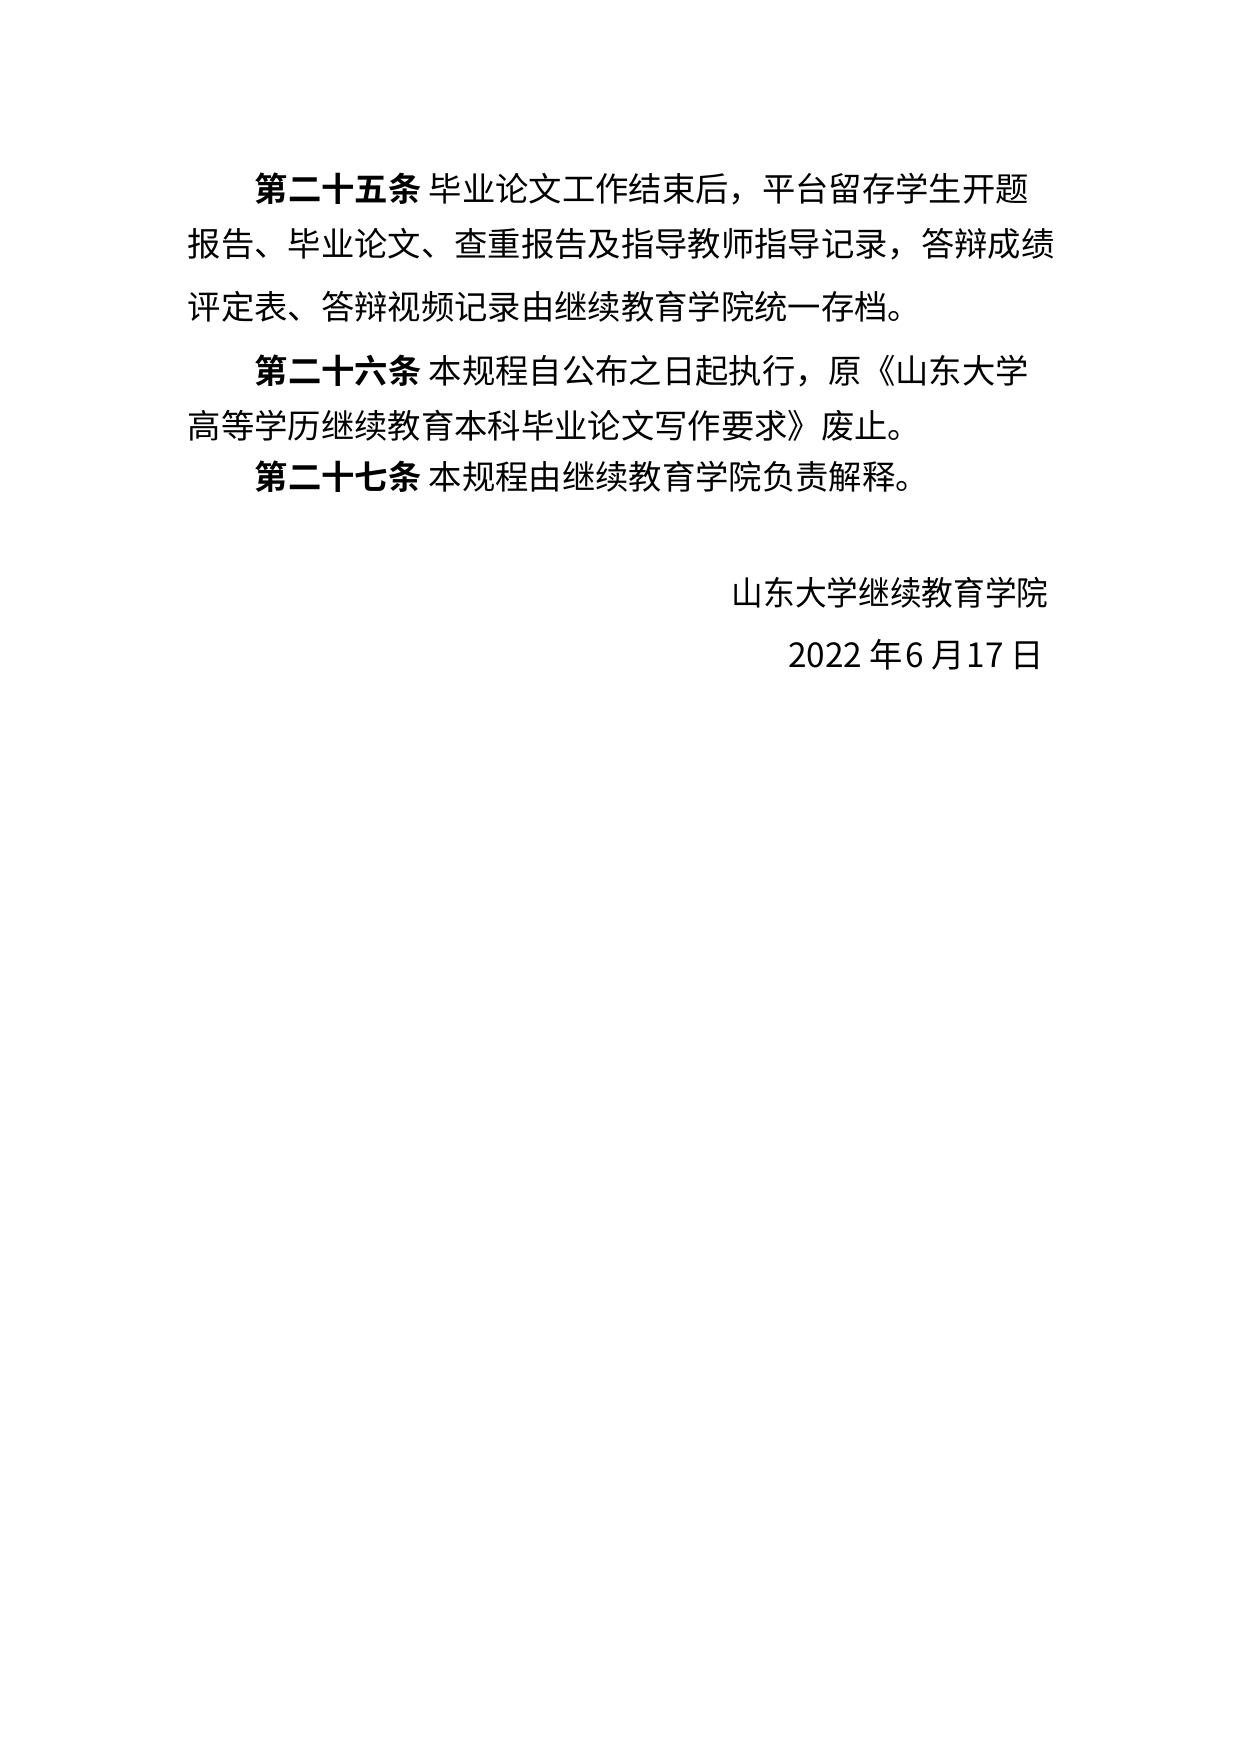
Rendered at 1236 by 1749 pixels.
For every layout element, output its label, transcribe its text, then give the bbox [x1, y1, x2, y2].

text 高等学历继续教育本科毕业论文写作要求》废止。第二十七条 本规程由继续教育学院负责解释。 [187, 400, 940, 499]
text 2022 年 6 月 17 日 [164, 629, 1048, 677]
text 第二十五条 毕业论文工作结束后，平台留存学生开题 [254, 158, 1077, 212]
text 第二十六条 本规程自公布之日起执行，原《山东大学 [254, 344, 1077, 394]
text 山东大学继续教育学院 [164, 567, 1048, 615]
text 报告、毕业论文、查重报告及指导教师指导记录，答辩成绩评定表、答辩视频记录由继续教育学院统一存档。 [187, 218, 1055, 329]
